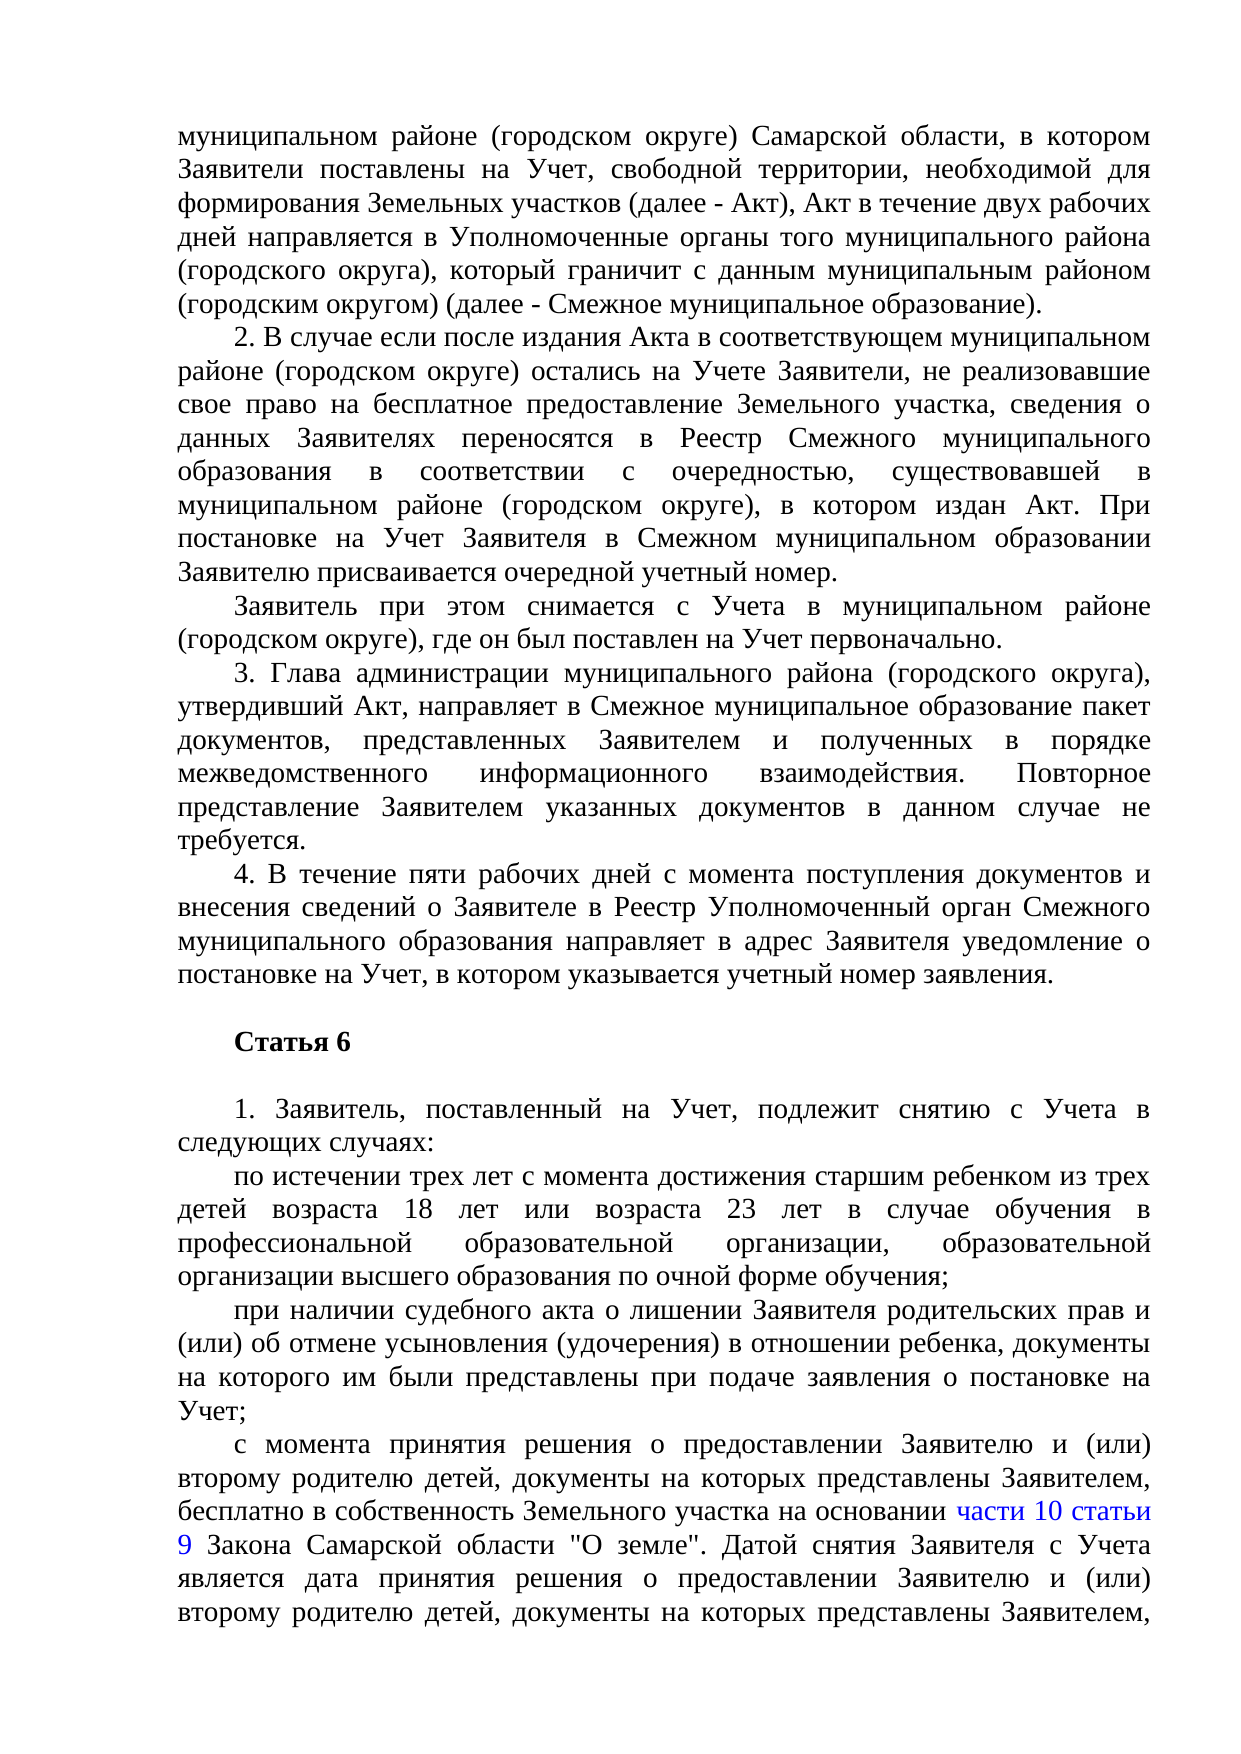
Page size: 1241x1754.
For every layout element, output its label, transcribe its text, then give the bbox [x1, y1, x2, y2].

text 3. Глава администрации муниципального района (городского округа), утвердивший Акт, направляет в Смежное муниципальное образование пакет документов, представленных Заявителем и полученных в порядке межведомственного информационного взаимодействия. Повторное представление Заявителем указанных документов в данном случае не требуется. [177, 655, 1152, 856]
text 4. В течение пяти рабочих дней с момента поступления документов и внесения сведений о Заявителе в Реестр Уполномоченный орган Смежного муниципального образования направляет в адрес Заявителя уведомление о постановке на Учет, в котором указывается учетный номер заявления. [177, 856, 1152, 990]
text 2. В случае если после издания Акта в соответствующем муниципальном районе (городском округе) остались на Учете Заявители, не реализовавшие свое право на бесплатное предоставление Земельного участка, сведения о данных Заявителях переносятся в Реестр Смежного муниципального образования в соответствии с очередностью, существовавшей в муниципальном районе (городском округе), в котором издан Акт. При постановке на Учет Заявителя в Смежном муниципальном образовании Заявителю присваивается очередной учетный номер. [177, 319, 1152, 588]
text 1. Заявитель, поставленный на Учет, подлежит снятию с Учета в следующих случаях: [177, 1091, 1152, 1158]
text при наличии судебного акта о лишении Заявителя родительских прав и (или) об отмене усыновления (удочерения) в отношении ребенка, документы на которого им были представлены при подаче заявления о постановке на Учет; [177, 1292, 1152, 1426]
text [177, 1426, 1152, 1627]
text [177, 118, 1152, 319]
text Заявитель при этом снимается с Учета в муниципальном районе (городском округе), где он был поставлен на Учет первоначально. [177, 588, 1152, 655]
text Статья 6 [177, 1024, 1152, 1057]
text по истечении трех лет с момента достижения старшим ребенком из трех детей возраста 18 лет или возраста 23 лет в случае обучения в профессиональной образовательной организации, образовательной организации высшего образования по очной форме обучения; [177, 1158, 1152, 1292]
